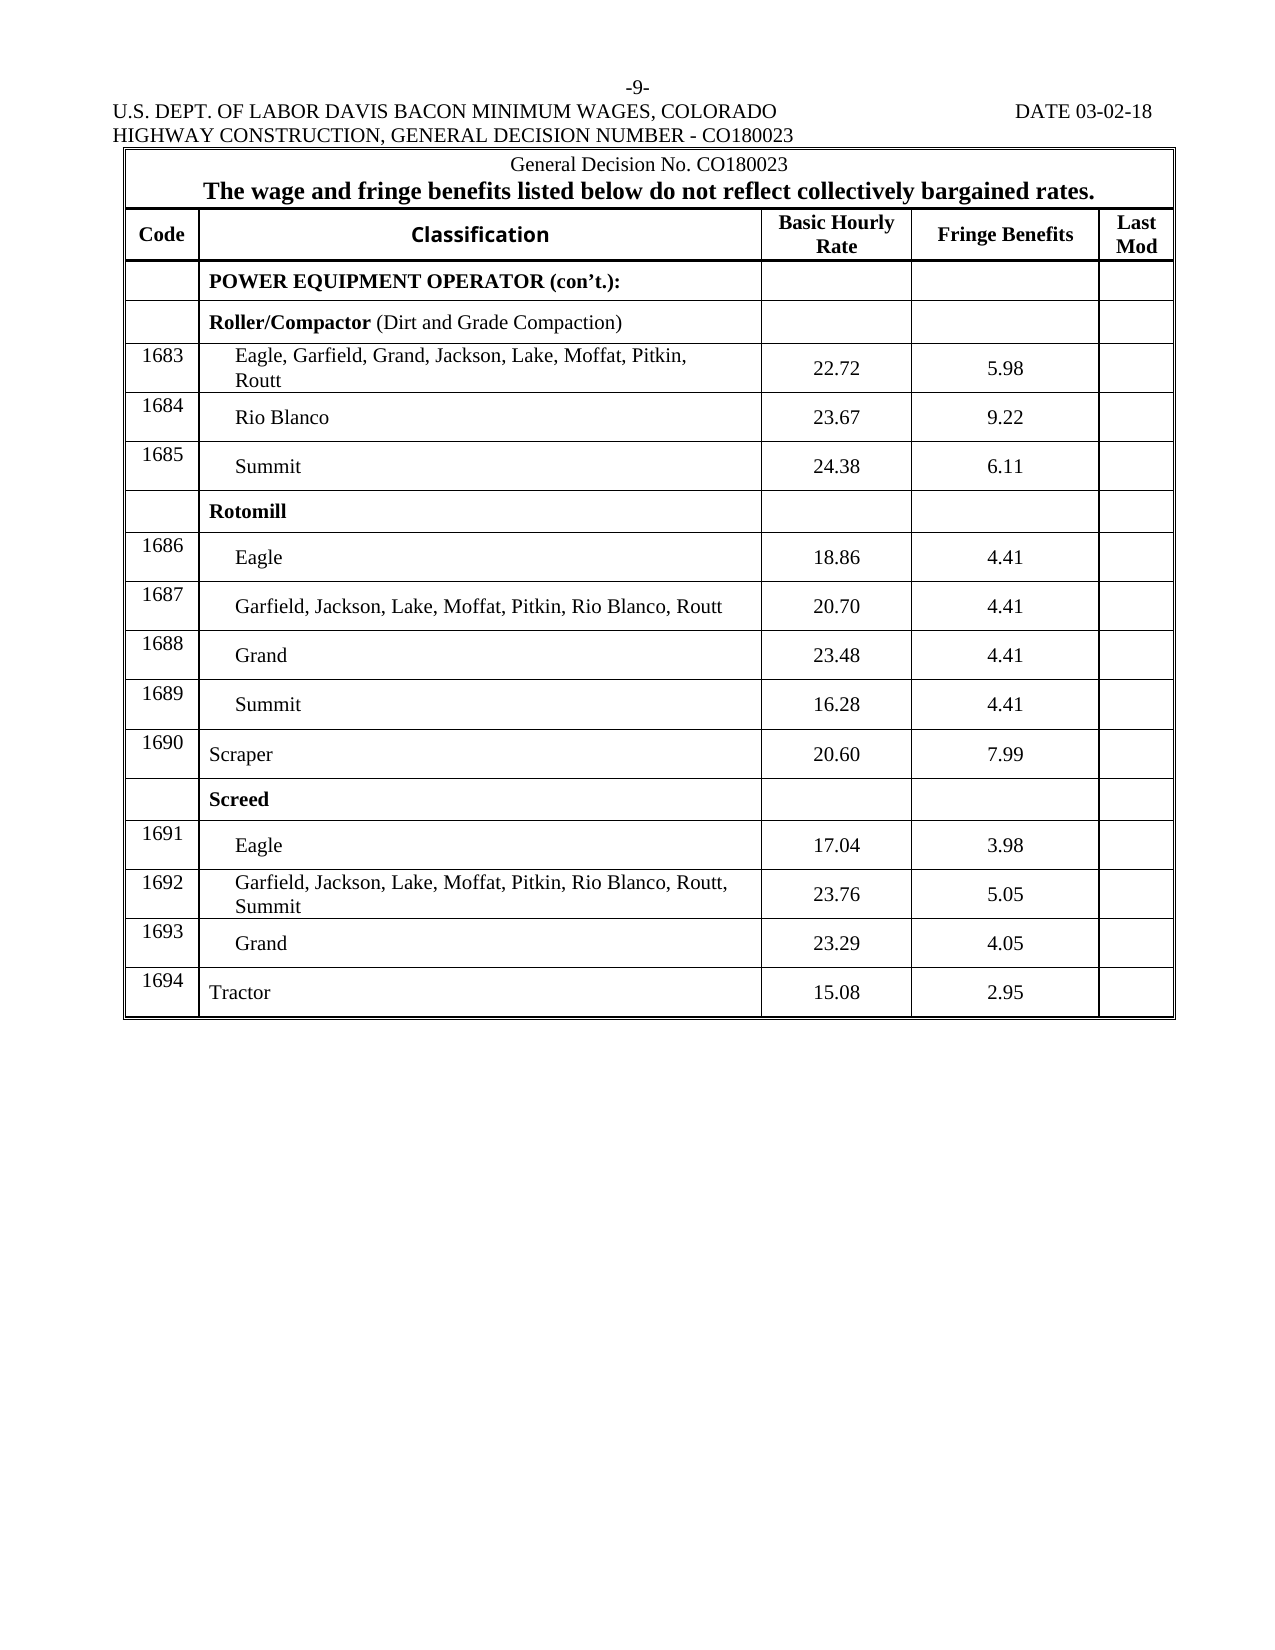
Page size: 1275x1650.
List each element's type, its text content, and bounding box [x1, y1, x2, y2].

table_cell 4.41 [912, 680, 1098, 728]
table_cell [126, 680, 198, 728]
table_cell [1100, 779, 1173, 820]
table_cell [126, 301, 198, 342]
table_cell 7.99 [912, 730, 1098, 778]
table_cell Fringe Benefits [912, 210, 1098, 258]
table_cell 17.04 [762, 821, 911, 869]
table_cell 5.98 [912, 344, 1098, 392]
table_cell Classification [200, 210, 761, 258]
table_cell 20.60 [762, 730, 911, 778]
table_cell [1100, 393, 1173, 441]
table_cell [1100, 301, 1173, 342]
table_cell [1100, 344, 1173, 392]
table_cell [1100, 582, 1173, 630]
table_cell [1100, 730, 1173, 778]
table_cell [126, 730, 198, 778]
table_cell Roller/Compactor (Dirt and Grade Compaction) [200, 301, 761, 342]
table_cell 6.11 [912, 442, 1098, 490]
table_cell [1100, 262, 1173, 300]
table_cell Rio Blanco [200, 393, 761, 441]
table_cell [1100, 442, 1173, 490]
table_cell 9.22 [912, 393, 1098, 441]
table_cell [126, 491, 198, 532]
table_cell Garfield, Jackson, Lake, Moffat, Pitkin, Rio Blanco, Routt [200, 582, 761, 630]
table_cell Summit [200, 442, 761, 490]
table_cell [1100, 631, 1173, 679]
table_cell 16.28 [762, 680, 911, 728]
table_cell 23.76 [762, 870, 911, 918]
table_cell [1100, 680, 1173, 728]
table_cell Grand [200, 919, 761, 967]
table_cell Screed [200, 779, 761, 820]
table_cell Last Mod [1100, 210, 1173, 258]
table_cell [126, 779, 198, 820]
table_cell 20.70 [762, 582, 911, 630]
table_cell [912, 491, 1098, 532]
table_cell [126, 968, 198, 1016]
table_cell [912, 779, 1098, 820]
table_cell [1100, 968, 1173, 1016]
table_cell Rotomill [200, 491, 761, 532]
table_cell Basic Hourly Rate [762, 210, 911, 258]
table_cell [126, 262, 198, 300]
table_cell [1100, 870, 1173, 918]
table_cell POWER EQUIPMENT OPERATOR (con’t.): [200, 262, 761, 300]
table_cell [126, 533, 198, 581]
table_cell 4.05 [912, 919, 1098, 967]
table_cell [126, 919, 198, 967]
table_cell 5.05 [912, 870, 1098, 918]
table_cell [1100, 491, 1173, 532]
table_cell Eagle [200, 533, 761, 581]
table_cell Scraper [200, 730, 761, 778]
table_cell [1100, 821, 1173, 869]
table_cell Grand [200, 631, 761, 679]
table_cell 23.67 [762, 393, 911, 441]
table_cell 4.41 [912, 582, 1098, 630]
table_cell 22.72 [762, 344, 911, 392]
table_cell Garfield, Jackson, Lake, Moffat, Pitkin, Rio Blanco, Routt, Summit [200, 870, 761, 918]
table_cell [912, 301, 1098, 342]
table_cell Summit [200, 680, 761, 728]
table_cell 24.38 [762, 442, 911, 490]
table_cell [1100, 533, 1173, 581]
table_cell [126, 582, 198, 630]
table_cell [126, 870, 198, 918]
table_cell Code [126, 210, 198, 258]
table_cell [126, 393, 198, 441]
table_cell Eagle [200, 821, 761, 869]
table_cell 4.41 [912, 631, 1098, 679]
table_cell 15.08 [762, 968, 911, 1016]
table_cell 3.98 [912, 821, 1098, 869]
table_cell [126, 631, 198, 679]
table_cell [762, 262, 911, 300]
table_cell [912, 262, 1098, 300]
table_cell Eagle, Garfield, Grand, Jackson, Lake, Moffat, Pitkin, Routt [200, 344, 761, 392]
table_header General Decision No. CO180023 The wage and fringe benefits listed below do not reflect collectively bargained rates. [126, 150, 1173, 207]
table_cell [762, 491, 911, 532]
table_cell 2.95 [912, 968, 1098, 1016]
table_cell [1100, 919, 1173, 967]
table_cell [126, 344, 198, 392]
table_cell 23.29 [762, 919, 911, 967]
table_cell [762, 779, 911, 820]
table_cell 23.48 [762, 631, 911, 679]
table_cell 18.86 [762, 533, 911, 581]
table_cell [126, 821, 198, 869]
table_cell [126, 442, 198, 490]
table_cell [762, 301, 911, 342]
table_cell 4.41 [912, 533, 1098, 581]
table_cell Tractor [200, 968, 761, 1016]
